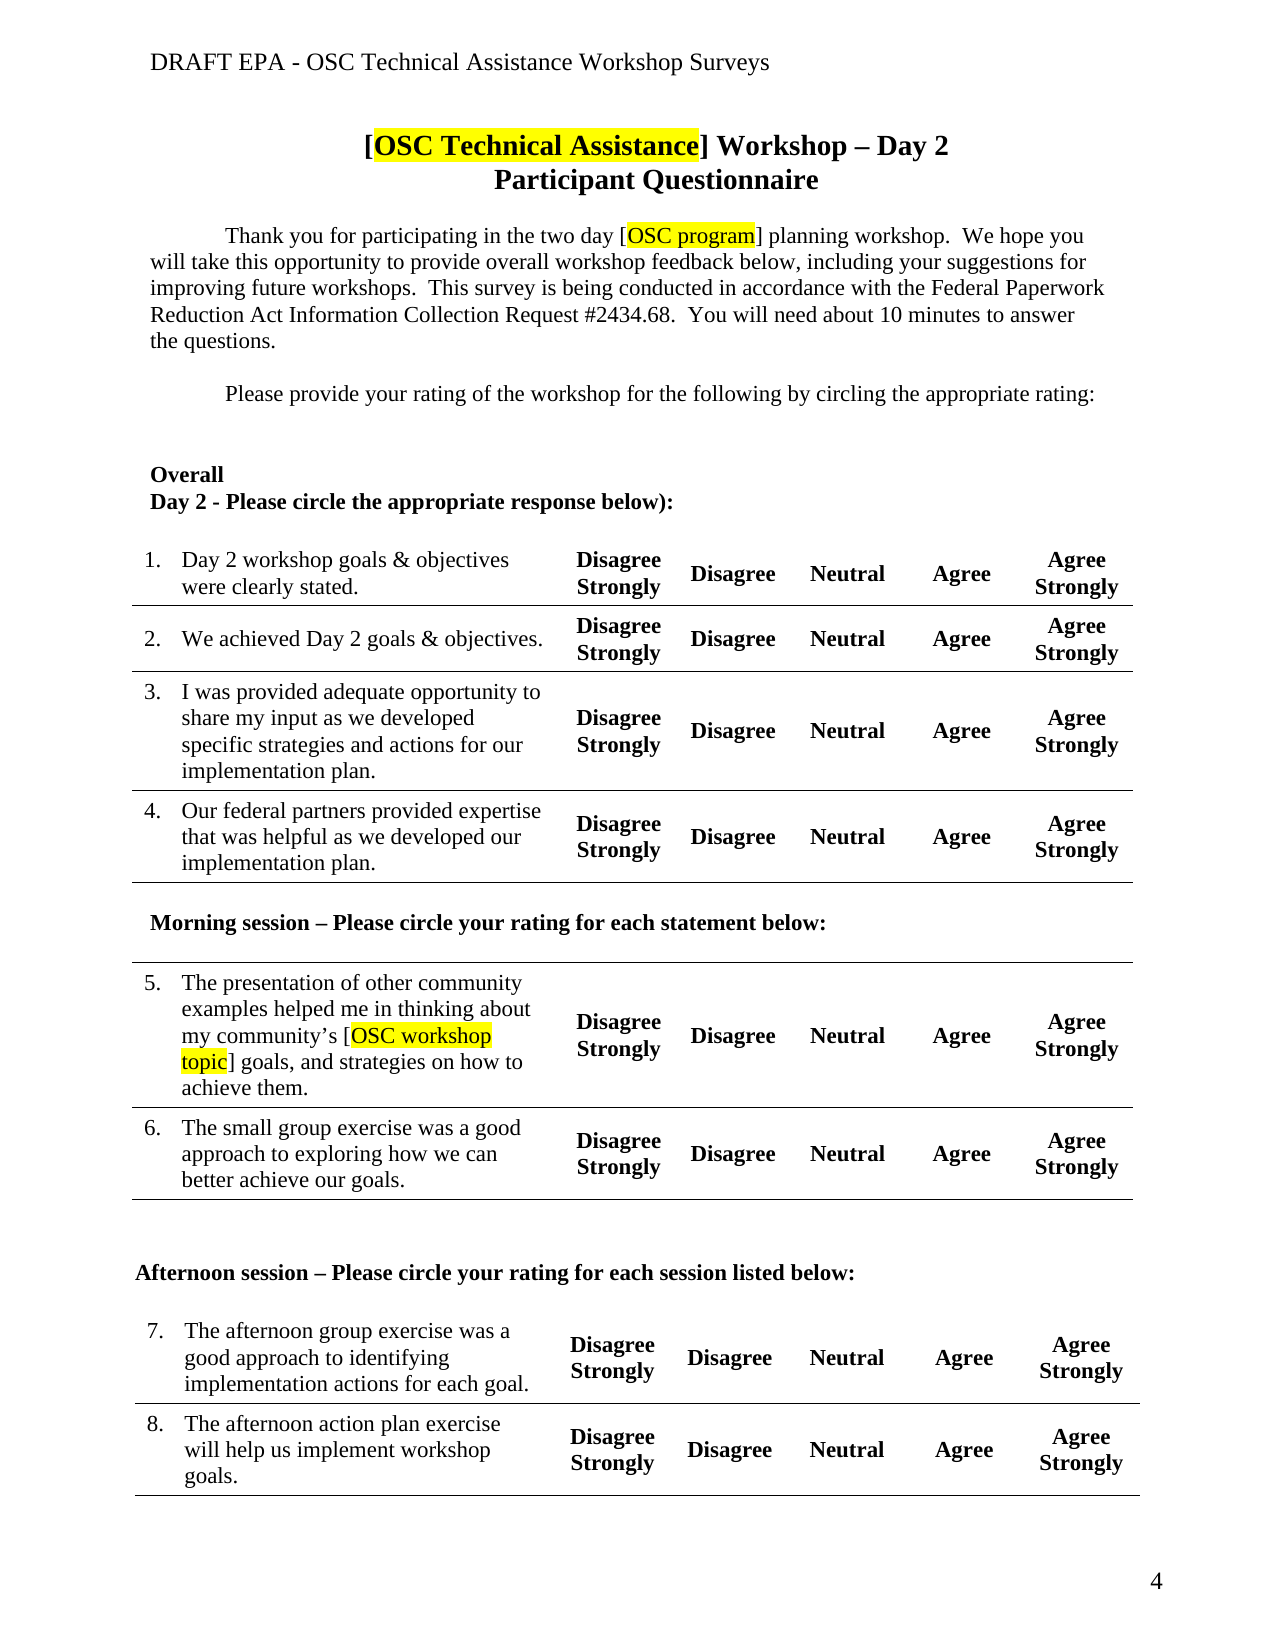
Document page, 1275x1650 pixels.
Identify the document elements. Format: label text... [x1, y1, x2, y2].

text Day 2 - Please circle the appropriate response below): [150, 488, 1162, 514]
table_cell The small group exercise was a good approach to exploring how we can better achieve our goals. [132, 1108, 563, 1199]
table_cell Disagree [675, 1108, 791, 1199]
table_cell Neutral [791, 672, 903, 789]
table_cell Disagree Strongly [563, 1108, 675, 1199]
table_cell Agree [904, 672, 1020, 789]
text [OSC Technical Assistance] Workshop – Day 2 [699, 128, 1162, 162]
table_cell Agree [904, 606, 1020, 671]
text Overall [150, 461, 1162, 488]
table_cell Disagree [675, 672, 791, 789]
table_header Disagree [675, 540, 791, 605]
table_cell Neutral [791, 1108, 903, 1199]
text Participant Questionnaire [150, 162, 1162, 195]
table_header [123, 1253, 1187, 1554]
table_cell Disagree Strongly [563, 791, 675, 882]
table_cell Agree [904, 1108, 1020, 1199]
table_header Agree [904, 963, 1020, 1107]
table_cell Agree Strongly [1020, 791, 1133, 882]
table_header Disagree [675, 963, 791, 1107]
table_cell Our federal partners provided expertise that was helpful as we developed our implementation plan. [132, 791, 563, 882]
table_cell Neutral [791, 791, 903, 882]
table_cell Agree Strongly [1020, 672, 1133, 789]
text Thank you for participating in the two day [OSC program] planning workshop. We hope you will take this opportunity to provide overall workshop feedback below, including your suggestions for improving future workshops. This survey is being conducted in accordance with the Federal Paperwork Reduction Act Information Collection Request #2434.68. You will need about 10 minutes to answer the questions. [150, 222, 1106, 353]
table_cell Disagree Strongly [563, 606, 675, 671]
table_header Neutral [791, 963, 903, 1107]
table_header Day 2 workshop goals & objectives were clearly stated. [132, 540, 563, 605]
table_cell Disagree [675, 606, 791, 671]
table_cell Neutral [791, 606, 903, 671]
table_header Disagree Strongly [563, 540, 675, 605]
table_header Agree [904, 540, 1020, 605]
table_cell Agree Strongly [1020, 606, 1133, 671]
table_cell Disagree Strongly [563, 672, 675, 789]
table_header Neutral [791, 540, 903, 605]
table_header The presentation of other community examples helped me in thinking about my community’s [OSC workshop topic] goals, and strategies on how to achieve them. [132, 963, 563, 1107]
text Please provide your rating of the workshop for the following by circling the appropriate rating: [150, 380, 1106, 406]
text [OSC Technical Assistance] Workshop – Day 2 [150, 128, 374, 162]
table_cell I was provided adequate opportunity to share my input as we developed specific strategies and actions for our implementation plan. [132, 672, 563, 789]
table_header Agree Strongly [1020, 540, 1133, 605]
table_header Disagree Strongly [563, 963, 675, 1107]
table_cell We achieved Day 2 goals & objectives. [132, 606, 563, 671]
table_cell Disagree [675, 791, 791, 882]
table_cell Agree [904, 791, 1020, 882]
table_cell Agree Strongly [1020, 1108, 1133, 1199]
text Morning session – Please circle your rating for each statement below: [150, 909, 1162, 936]
table_header Agree Strongly [1020, 963, 1133, 1107]
